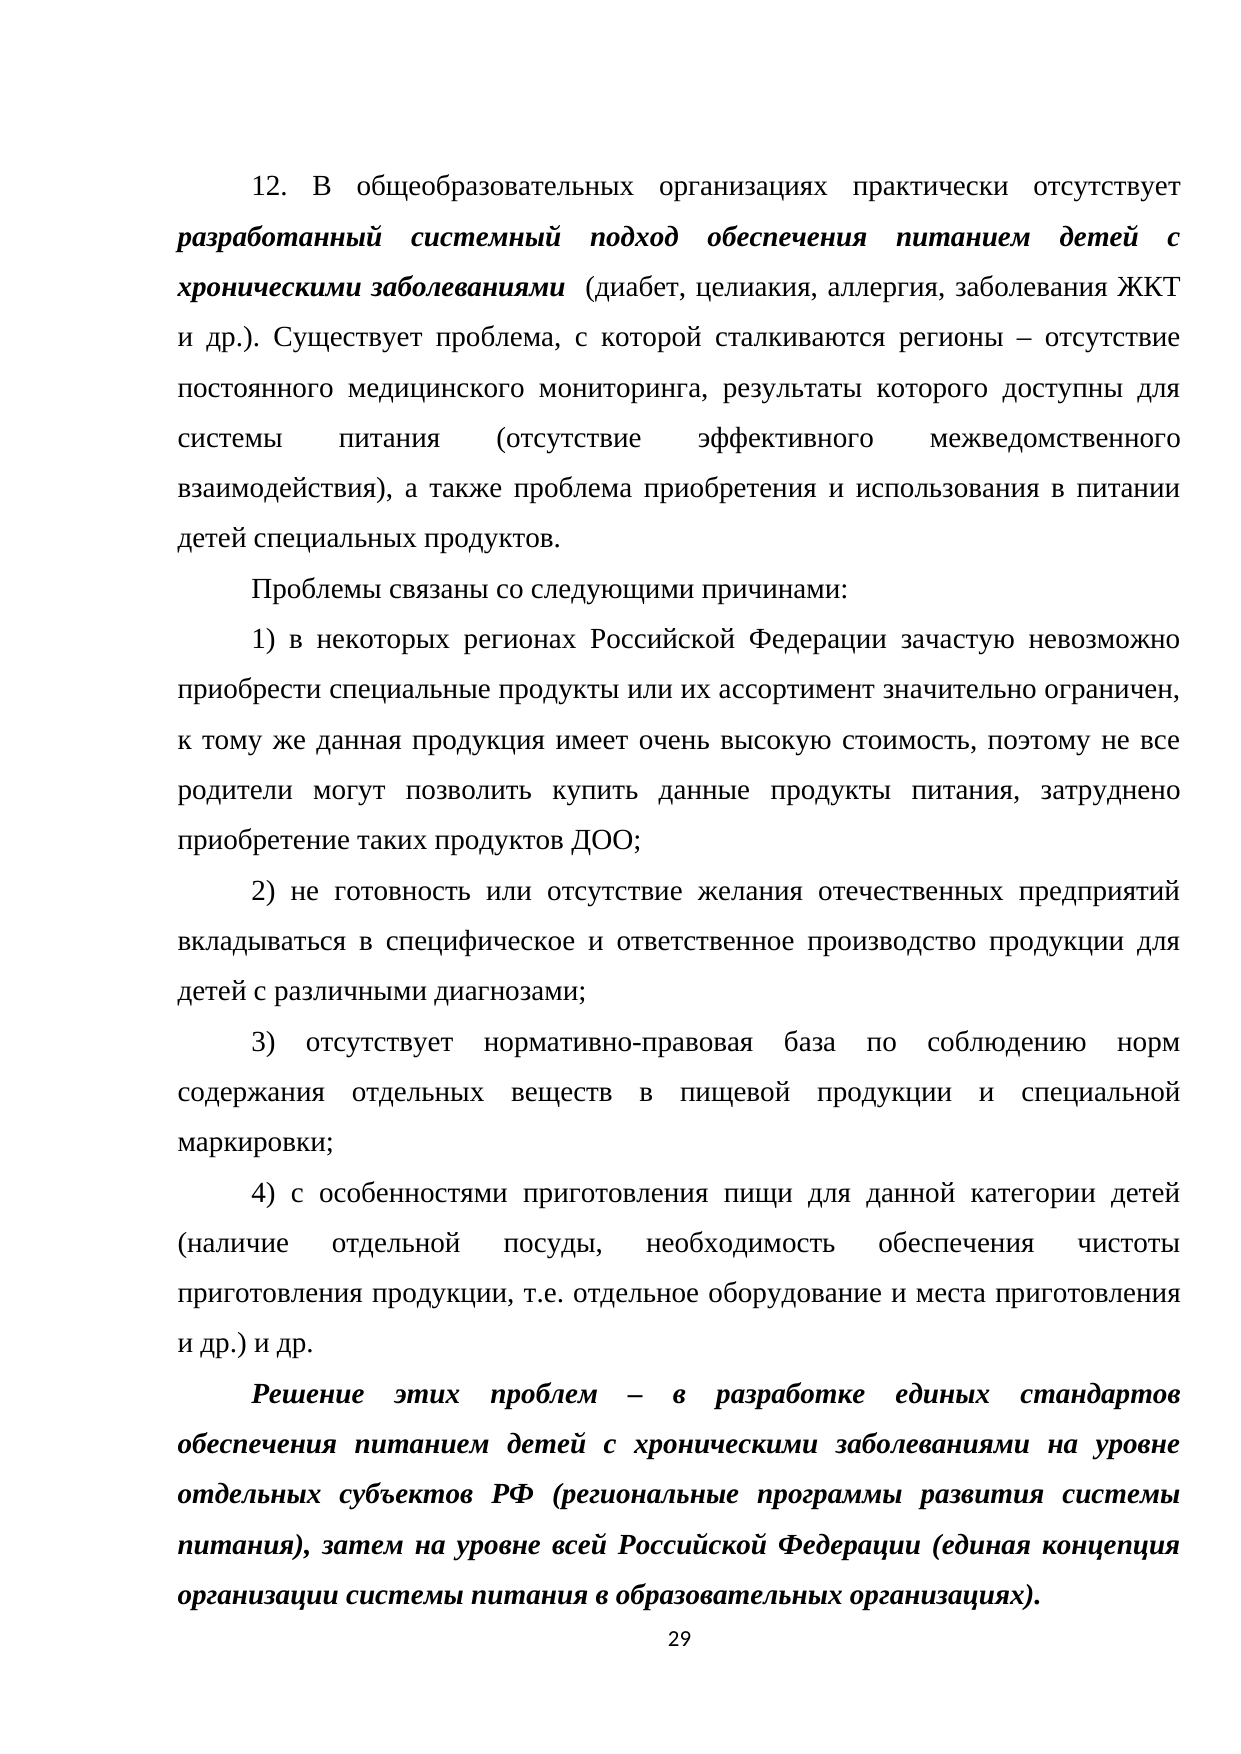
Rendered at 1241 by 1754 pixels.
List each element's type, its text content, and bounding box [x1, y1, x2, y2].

text Проблемы связаны со следующими причинами: [177, 571, 1181, 604]
text 2) не готовность или отсутствие желания отечественных предприятий вкладываться в специфическое и ответственное производство продукции для детей с различными диагнозами; [177, 873, 1181, 1007]
text 4) с особенностями приготовления пищи для данной категории детей (наличие отдельной посуды, необходимость обеспечения чистоты приготовления продукции, т.е. отдельное оборудование и места приготовления и др.) и др. [177, 1175, 1181, 1359]
text 12. В общеобразовательных организациях практически отсутствует разработанный системный подход обеспечения питанием детей с хроническими заболеваниями (диабет, целиакия, аллергия, заболевания ЖКТ и др.). Существует проблема, с которой сталкиваются регионы – отсутствие постоянного медицинского мониторинга, результаты которого доступны для системы питания (отсутствие эффективного межведомственного взаимодействия), а также проблема приобретения и использования в питании детей специальных продуктов. [177, 168, 1181, 554]
text 1) в некоторых регионах Российской Федерации зачастую невозможно приобрести специальные продукты или их ассортимент значительно ограничен, к тому же данная продукция имеет очень высокую стоимость, поэтому не все родители могут позволить купить данные продукты питания, затруднено приобретение таких продуктов ДОО; [177, 621, 1181, 856]
text 3) отсутствует нормативно-правовая база по соблюдению норм содержания отдельных веществ в пищевой продукции и специальной маркировки; [177, 1024, 1181, 1158]
text Решение этих проблем – в разработке единых стандартов обеспечения питанием детей с хроническими заболеваниями на уровне отдельных субъектов РФ (региональные программы развития системы питания), затем на уровне всей Российской Федерации (единая концепция организации системы питания в образовательных организациях). [177, 1376, 1181, 1611]
